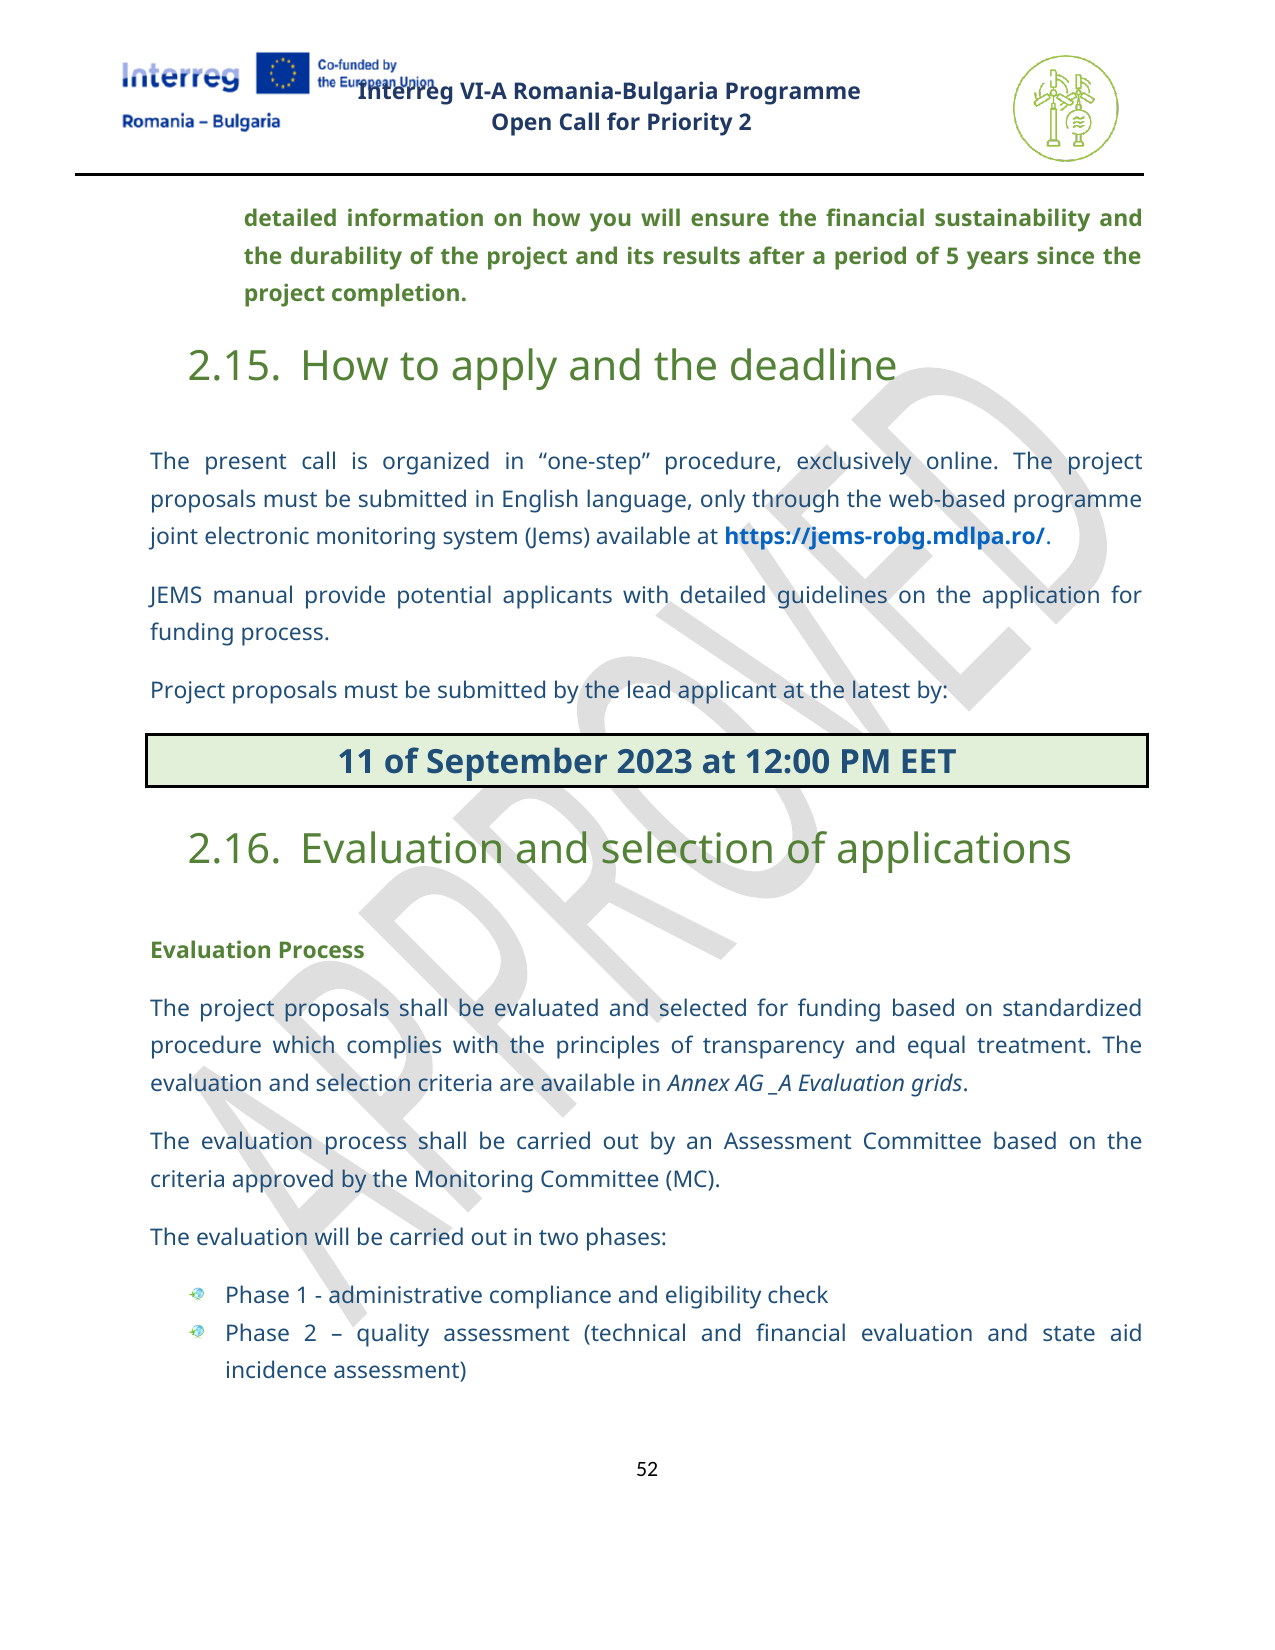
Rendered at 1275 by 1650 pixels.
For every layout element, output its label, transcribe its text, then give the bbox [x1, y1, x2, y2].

text The project proposals shall be evaluated and selected for funding based on standardized procedure which complies with the principles of transparency and equal treatment. The evaluation and selection criteria are available in Annex AG _A Evaluation grids. [150, 992, 1144, 1098]
text 11 of September 2023 at 12:00 PM EET [148, 736, 1146, 785]
text The evaluation will be carried out in two phases: [150, 1221, 1144, 1252]
picture [1012, 54, 1119, 162]
picture [121, 49, 435, 139]
subtitle How to apply and the deadline [187, 336, 1144, 392]
text Project proposals must be submitted by the lead applicant at the latest by: [150, 674, 1144, 706]
text JEMS manual provide potential applicants with detailed guidelines on the application for funding process. [150, 578, 1144, 647]
text The present call is organized in “one-step” procedure, exclusively online. The project proposals must be submitted in English language, only through the web-based programme joint electronic monitoring system (Jems) available at https://jems-robg.mdlpa.ro/. [150, 445, 1144, 551]
list Phase 1 - administrative compliance and eligibility check [187, 1279, 1144, 1311]
list Phase 2 – quality assessment (technical and financial evaluation and state aid incidence assessment) [187, 1317, 1144, 1386]
subtitle Evaluation and selection of applications [187, 818, 1144, 875]
picture [188, 1287, 204, 1304]
text The evaluation process shall be carried out by an Assessment Committee based on the criteria approved by the Monitoring Committee (MC). [150, 1125, 1144, 1194]
picture [188, 1324, 204, 1342]
text Evaluation Process [150, 933, 1144, 965]
